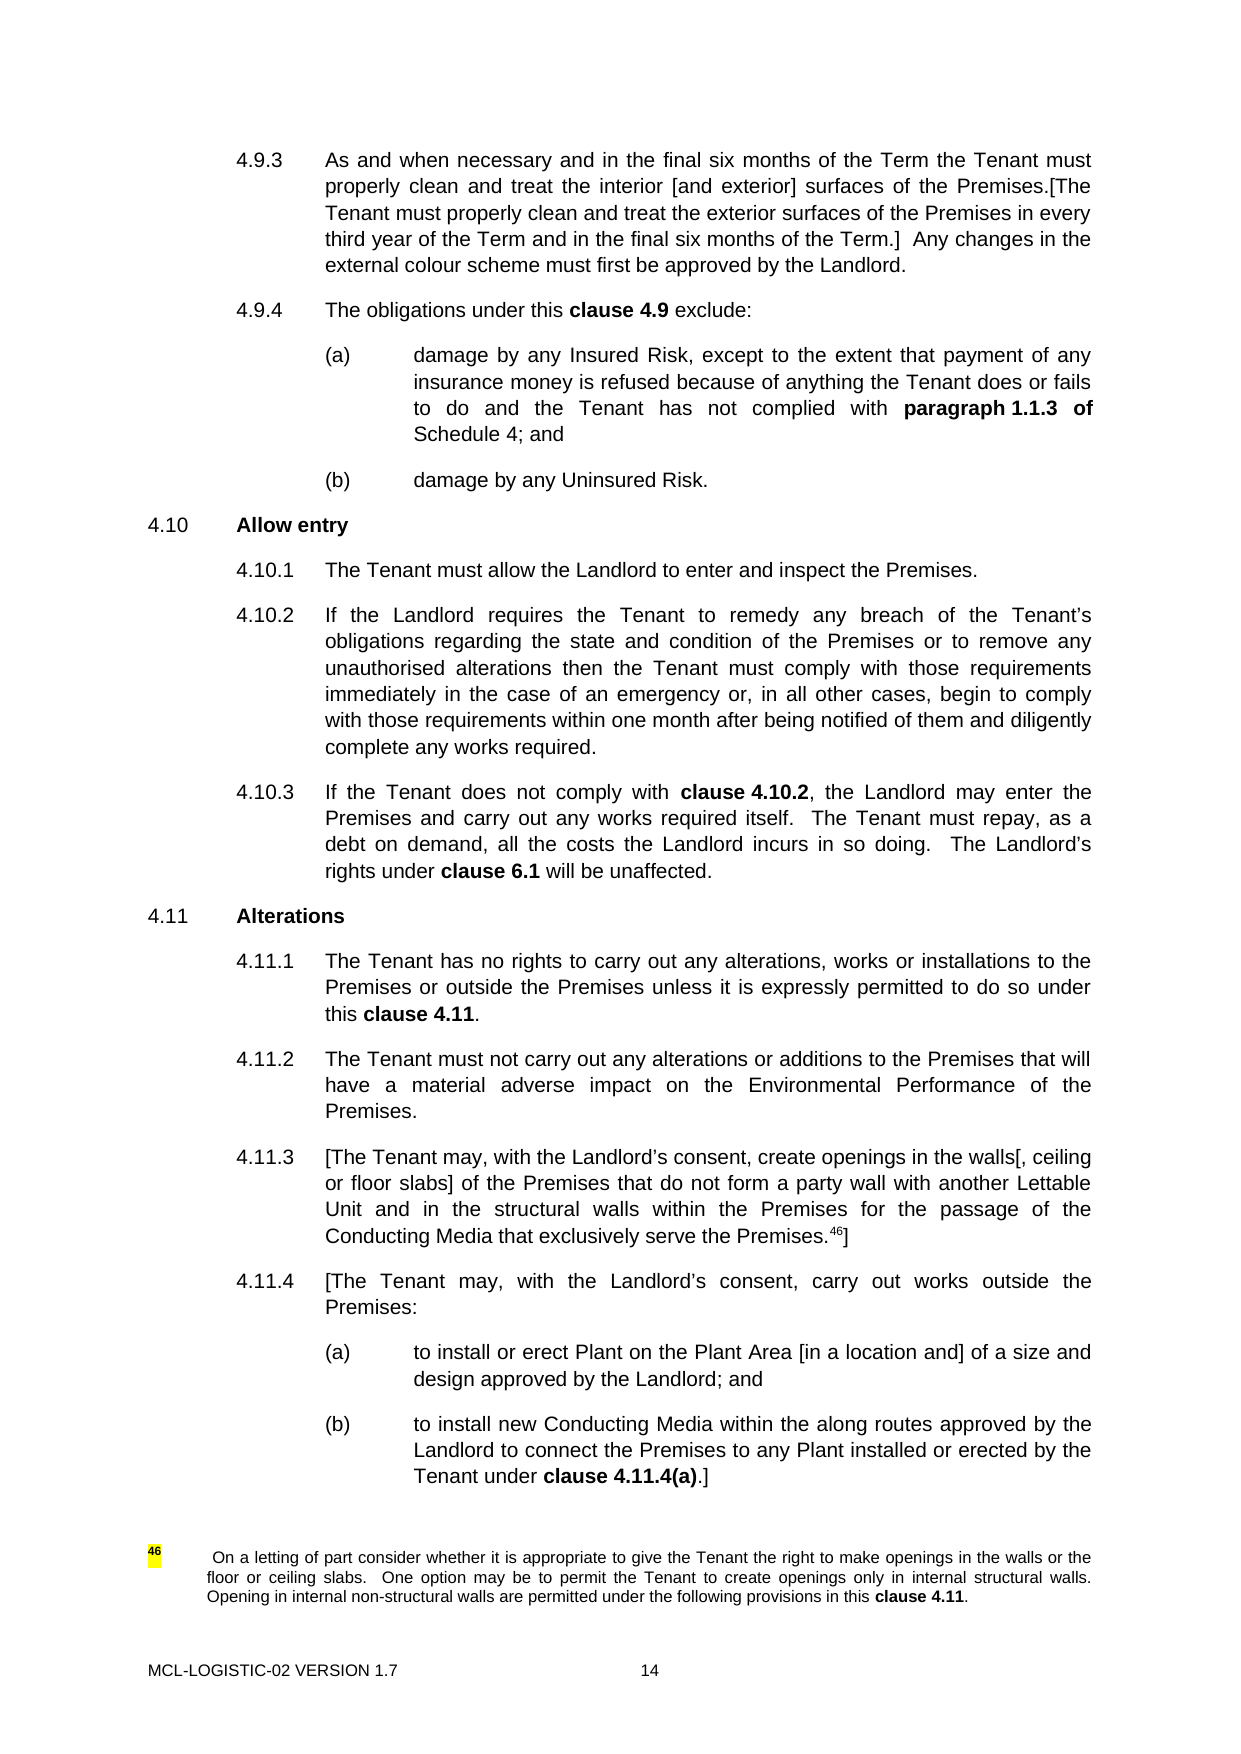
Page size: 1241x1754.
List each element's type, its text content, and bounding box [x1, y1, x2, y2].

subtitle The obligations under this clause 4.9 exclude: [236, 298, 1093, 322]
subtitle The Tenant must allow the Landlord to enter and inspect the Premises. [236, 558, 1093, 582]
subtitle damage by any Uninsured Risk. [325, 467, 1093, 491]
subtitle Allow entry [148, 512, 1093, 536]
subtitle The Tenant has no rights to carry out any alterations, works or installations to the Premises or outside the Premises unless it is expressly permitted to do so under this clause 4.11. [236, 949, 1093, 1026]
subtitle damage by any Insured Risk, except to the extent that payment of any insurance money is refused because of anything the Tenant does or fails to do and the Tenant has not complied with paragraph 1.1.3 of Schedule 4; and [325, 343, 1093, 446]
subtitle [The Tenant may, with the Landlord’s consent, create openings in the walls[, ceiling or floor slabs] of the Premises that do not form a party wall with another Lettable Unit and in the structural walls within the Premises for the passage of the Conducting Media that exclusively serve the Premises.] [236, 1144, 1093, 1247]
subtitle to install or erect Plant on the Plant Area [in a location and] of a size and design approved by the Landlord; and [325, 1340, 1093, 1390]
subtitle Alterations [148, 904, 1093, 928]
subtitle The Tenant must not carry out any alterations or additions to the Premises that will have a material adverse impact on the Environmental Performance of the Premises. [236, 1047, 1093, 1123]
subtitle [The Tenant may, with the Landlord’s consent, carry out works outside the Premises: [236, 1269, 1093, 1319]
subtitle If the Tenant does not comply with clause 4.10.2, the Landlord may enter the Premises and carry out any works required itself. The Tenant must repay, as a debt on demand, all the costs the Landlord incurs in so doing. The Landlord’s rights under clause 6.1 will be unaffected. [236, 779, 1093, 883]
subtitle to install new Conducting Media within the along routes approved by the Landlord to connect the Premises to any Plant installed or erected by the Tenant under clause 4.11.4(a).] [325, 1412, 1093, 1488]
subtitle As and when necessary and in the final six months of the Term the Tenant must properly clean and treat the interior [and exterior] surfaces of the Premises.[The Tenant must properly clean and treat the exterior surfaces of the Premises in every third year of the Term and in the final six months of the Term.] Any changes in the external colour scheme must first be approved by the Landlord. [236, 148, 1093, 277]
subtitle If the Landlord requires the Tenant to remedy any breach of the Tenant’s obligations regarding the state and condition of the Premises or to remove any unauthorised alterations then the Tenant must comply with those requirements immediately in the case of an emergency or, in all other cases, begin to comply with those requirements within one month after being notified of them and diligently complete any works required. [236, 603, 1093, 758]
